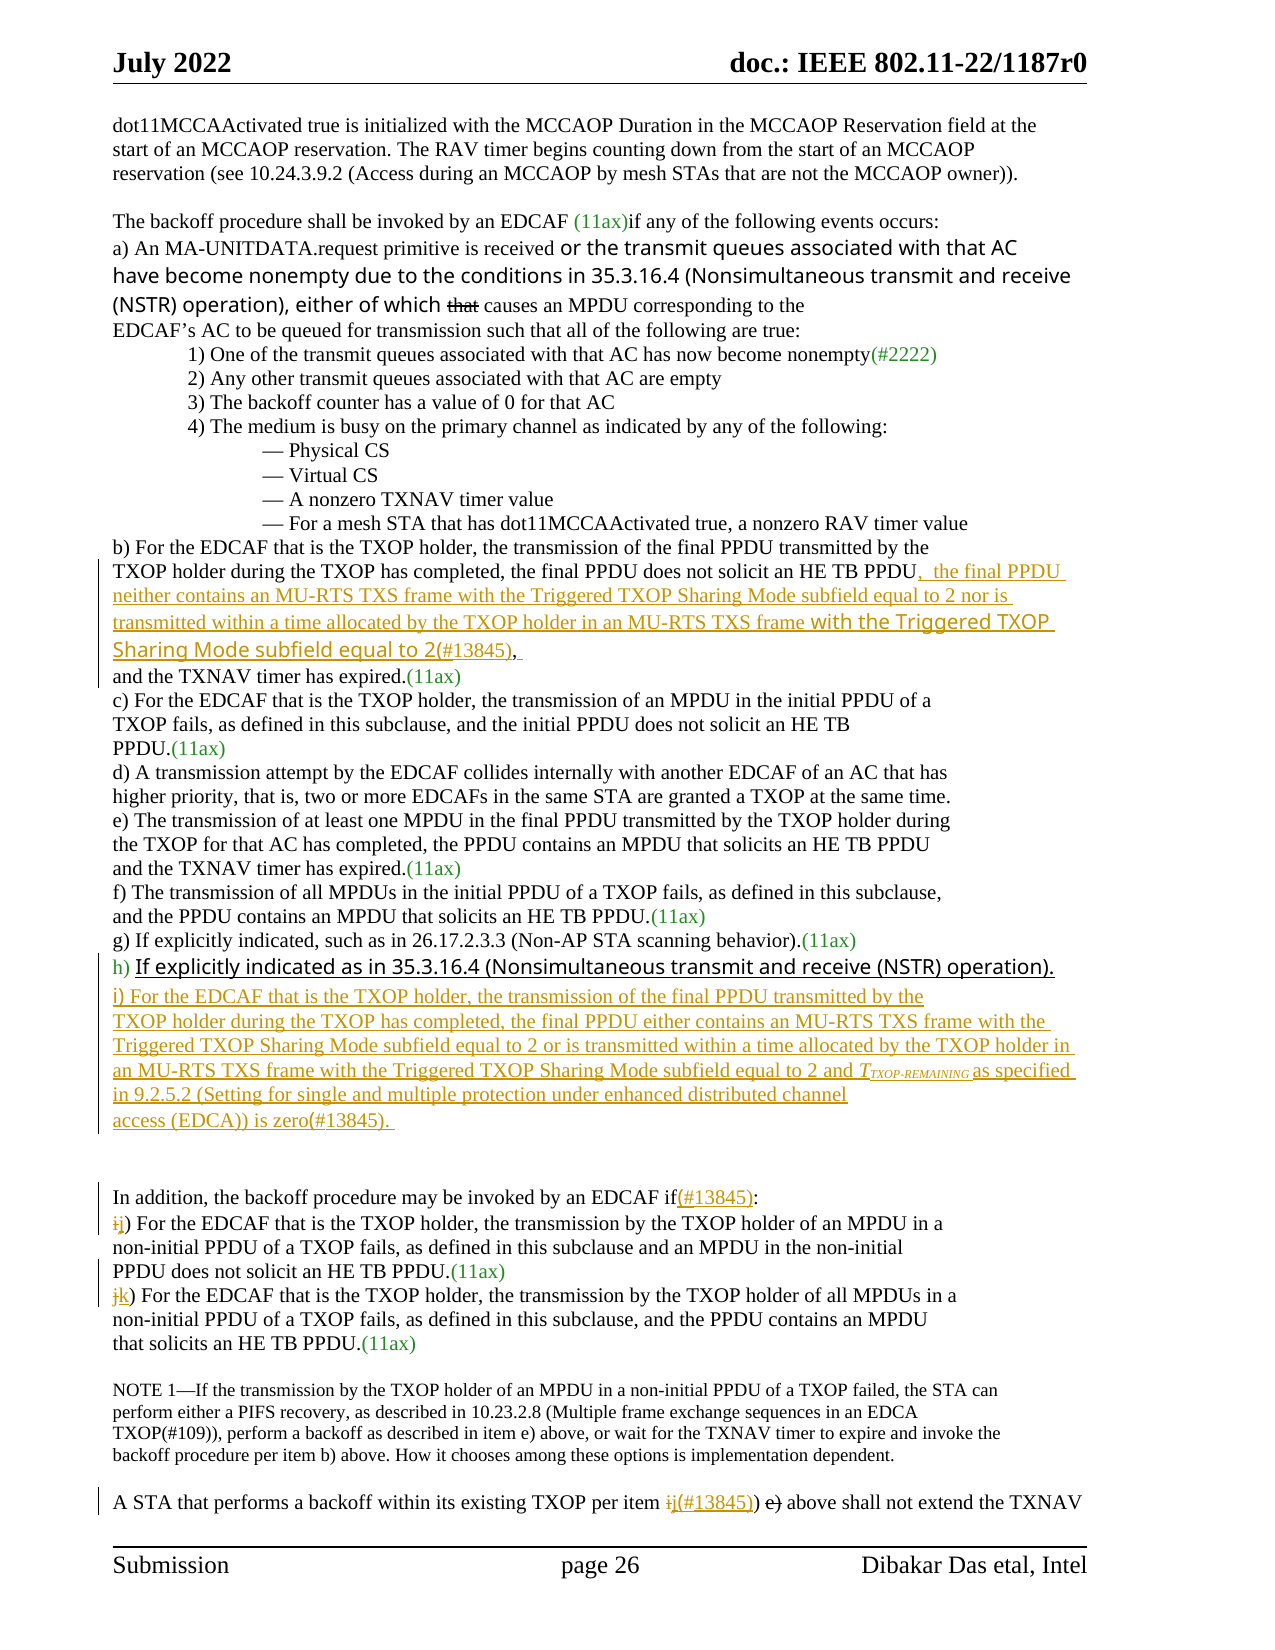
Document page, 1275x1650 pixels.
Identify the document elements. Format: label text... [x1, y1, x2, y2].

text The backoff procedure shall be invoked by an EDCAF (11ax)if any of the following events occurs: a) An MA-UNITDATA.request primitive is received or the transmit queues associated with that AC have become nonempty due to the conditions in 35.3.16.4 (Nonsimultaneous transmit and receive (NSTR) operation), either of which that causes an MPDU corresponding to the EDCAF’s AC to be queued for transmission such that all of the following are true: [112, 209, 1087, 342]
text 1) One of the transmit queues associated with that AC has now become nonempty(#2222) 2) Any other transmit queues associated with that AC are empty 3) The backoff counter has a value of 0 for that AC 4) The medium is busy on the primary channel as indicated by any of the following: [187, 342, 1087, 438]
text — Physical CS — Virtual CS — A nonzero TXNAV timer value — For a mesh STA that has dot11MCCAActivated true, a nonzero RAV timer value [262, 438, 1087, 535]
text NOTE 1—If the transmission by the TXOP holder of an MPDU in a non-initial PPDU of a TXOP failed, the STA can perform either a PIFS recovery, as described in 10.23.2.8 (Multiple frame exchange sequences in an EDCA TXOP(#109)), perform a backoff as described in item e) above, or wait for the TXNAV timer to expire and invoke the backoff procedure per item b) above. How it chooses among these options is implementation dependent. [112, 1379, 1087, 1465]
text h) If explicitly indicated as in 35.3.16.4 (Nonsimultaneous transmit and receive (NSTR) operation). [112, 952, 1087, 981]
text b) For the EDCAF that is the TXOP holder, the transmission of the final PPDU transmitted by the TXOP holder during the TXOP has completed, the final PPDU does not solicit an HE TB PPDU,and the TXNAV timer has expired.(11ax) c) For the EDCAF that is the TXOP holder, the transmission of an MPDU in the initial PPDU of a TXOP fails, as defined in this subclause, and the initial PPDU does not solicit an HE TB PPDU.(11ax) d) A transmission attempt by the EDCAF collides internally with another EDCAF of an AC that has higher priority, that is, two or more EDCAFs in the same STA are granted a TXOP at the same time. e) The transmission of at least one MPDU in the final PPDU transmitted by the TXOP holder during the TXOP for that AC has completed, the PPDU contains an MPDU that solicits an HE TB PPDU and the TXNAV timer has expired.(11ax) f) The transmission of all MPDUs in the initial PPDU of a TXOP fails, as defined in this subclause, and the PPDU contains an MPDU that solicits an HE TB PPDU.(11ax) g) If explicitly indicated, such as in 26.17.2.3.3 (Non-AP STA scanning behavior).(11ax) [112, 535, 1087, 952]
text In addition, the backoff procedure may be invoked by an EDCAF if: ) For the EDCAF that is the TXOP holder, the transmission by the TXOP holder of an MPDU in a non-initial PPDU of a TXOP fails, as defined in this subclause and an MPDU in the non-initial PPDU does not solicit an HE TB PPDU.(11ax) ) For the EDCAF that is the TXOP holder, the transmission by the TXOP holder of all MPDUs in a non-initial PPDU of a TXOP fails, as defined in this subclause, and the PPDU contains an MPDU that solicits an HE TB PPDU.(11ax) [112, 1182, 1087, 1355]
